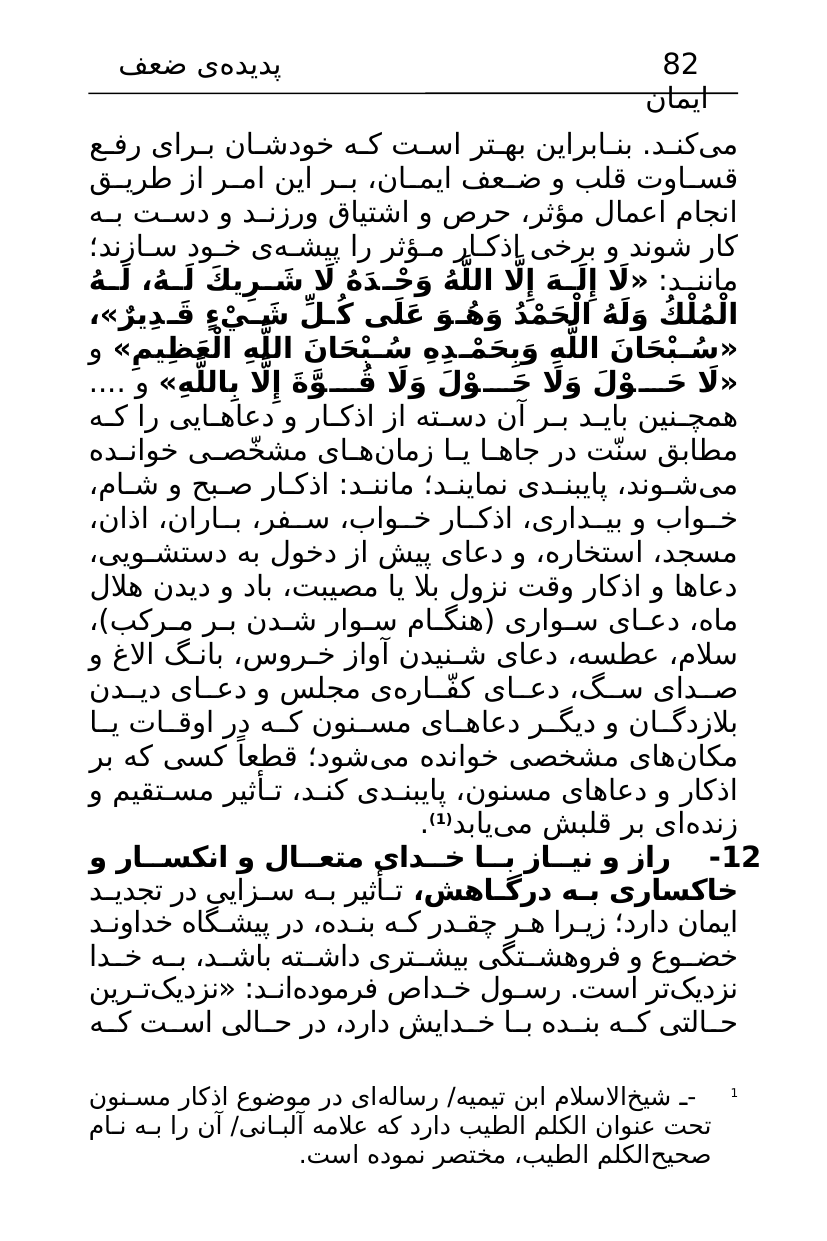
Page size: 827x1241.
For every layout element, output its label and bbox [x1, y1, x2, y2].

text [89, 128, 738, 841]
list [89, 841, 738, 1039]
